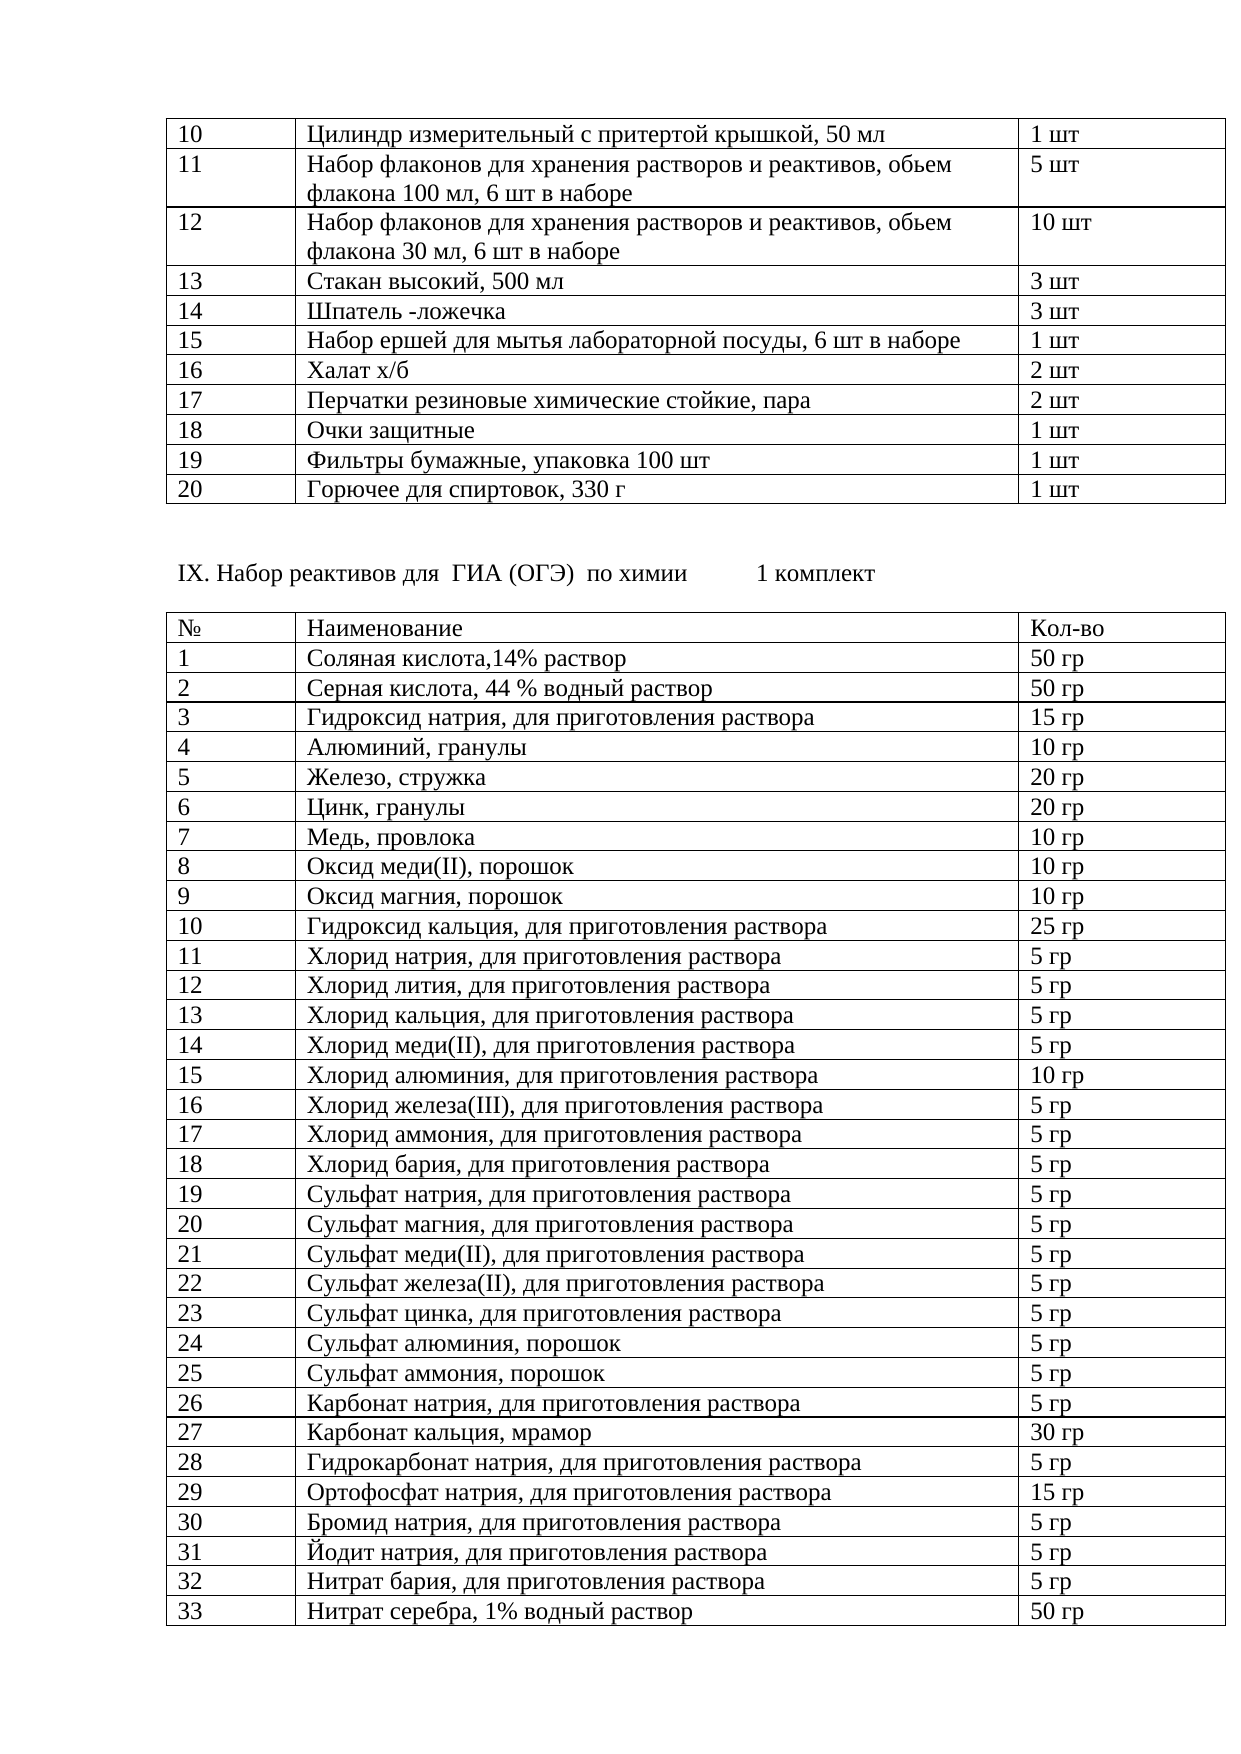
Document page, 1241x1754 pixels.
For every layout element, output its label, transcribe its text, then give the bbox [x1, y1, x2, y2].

table_cell Хлорид железа(III), для приготовления раствора [296, 1090, 1018, 1118]
table_cell 29 [167, 1477, 295, 1506]
table_cell 19 [167, 1179, 295, 1208]
table_cell Алюминий, гранулы [296, 732, 1018, 761]
table_cell 16 [167, 355, 295, 384]
table_cell 5 гр [1019, 1447, 1225, 1476]
table_cell 17 [167, 1120, 295, 1148]
table_cell 50 гр [1019, 673, 1225, 701]
table_cell 28 [167, 1447, 295, 1476]
table_cell 31 [167, 1537, 295, 1565]
table_cell 26 [167, 1388, 295, 1416]
table_cell 22 [167, 1269, 295, 1297]
table_cell Перчатки резиновые химические стойкие, пара [296, 385, 1018, 414]
table_header № [167, 613, 295, 642]
table_cell 5 [167, 762, 295, 791]
table_cell 30 гр [1019, 1418, 1225, 1446]
table_cell Горючее для спиртовок, 330 г [296, 475, 1018, 503]
table_cell 3 шт [1019, 266, 1225, 295]
table_cell 5 гр [1019, 1179, 1225, 1208]
table_cell 8 [167, 851, 295, 880]
table_cell 2 шт [1019, 385, 1225, 414]
table_cell 20 [167, 475, 295, 503]
table_cell 10 гр [1019, 822, 1225, 850]
table_cell 5 гр [1019, 1090, 1225, 1118]
table_cell 5 гр [1019, 971, 1225, 999]
table_cell 33 [167, 1596, 295, 1625]
table_cell Йодит натрия, для приготовления раствора [296, 1537, 1018, 1565]
table_cell Карбонат натрия, для приготовления раствора [296, 1388, 1018, 1416]
table_cell Карбонат кальция, мрамор [296, 1418, 1018, 1446]
table_cell 3 шт [1019, 296, 1225, 324]
table_cell Сульфат натрия, для приготовления раствора [296, 1179, 1018, 1208]
table_cell 24 [167, 1328, 295, 1357]
table_cell 2 шт [1019, 355, 1225, 384]
table_cell 15 гр [1019, 703, 1225, 731]
table_cell 11 [167, 941, 295, 969]
table_cell Оксид меди(II), порошок [296, 851, 1018, 880]
table_cell 10 гр [1019, 851, 1225, 880]
table_cell 5 гр [1019, 1358, 1225, 1387]
table_cell Сульфат аммония, порошок [296, 1358, 1018, 1387]
table_cell 10 гр [1019, 881, 1225, 910]
table_cell Фильтры бумажные, упаковка 100 шт [296, 445, 1018, 473]
table_cell 1 шт [1019, 326, 1225, 354]
table_cell Хлорид лития, для приготовления раствора [296, 971, 1018, 999]
table_cell 5 гр [1019, 1030, 1225, 1059]
table_cell Шпатель -ложечка [296, 296, 1018, 324]
table_cell Цинк, гранулы [296, 792, 1018, 821]
table_cell 1 шт [1019, 445, 1225, 473]
table_cell 14 [167, 296, 295, 324]
table_cell 5 гр [1019, 1209, 1225, 1238]
table_cell 15 гр [1019, 1477, 1225, 1506]
table_cell Серная кислота, 44 % водный раствор [296, 673, 1018, 701]
table_cell 4 [167, 732, 295, 761]
table_cell Халат х/б [296, 355, 1018, 384]
table_cell 13 [167, 266, 295, 295]
table_cell 5 гр [1019, 1537, 1225, 1565]
table_cell Сульфат алюминия, порошок [296, 1328, 1018, 1357]
table_cell 23 [167, 1298, 295, 1327]
table_cell Бромид натрия, для приготовления раствора [296, 1507, 1018, 1536]
table_cell Гидроксид кальция, для приготовления раствора [296, 911, 1018, 940]
table_cell Набор флаконов для хранения растворов и реактивов, обьем флакона 100 мл, 6 шт в наборе [296, 149, 1018, 206]
table_cell Стакан высокий, 500 мл [296, 266, 1018, 295]
table_cell 5 гр [1019, 1000, 1225, 1029]
table_cell 50 гр [1019, 1596, 1225, 1625]
table_cell 5 гр [1019, 1507, 1225, 1536]
table_cell 12 [167, 971, 295, 999]
table_header Наименование [296, 613, 1018, 642]
table_cell 5 шт [1019, 149, 1225, 206]
table_cell Железо, стружка [296, 762, 1018, 791]
table_cell 1 [167, 643, 295, 672]
table_cell 1 шт [1019, 475, 1225, 503]
table_cell 3 [167, 703, 295, 731]
table_cell Соляная кислота,14% раствор [296, 643, 1018, 672]
table_cell 10 [167, 119, 295, 148]
table_cell Сульфат железа(II), для приготовления раствора [296, 1269, 1018, 1297]
table_cell 5 гр [1019, 1388, 1225, 1416]
table_cell 5 гр [1019, 1269, 1225, 1297]
table_cell Оксид магния, порошок [296, 881, 1018, 910]
table_cell 15 [167, 1060, 295, 1089]
table_cell 17 [167, 385, 295, 414]
table_cell 9 [167, 881, 295, 910]
table_cell Набор ершей для мытья лабораторной посуды, 6 шт в наборе [296, 326, 1018, 354]
table_cell 20 гр [1019, 792, 1225, 821]
table_cell Хлорид натрия, для приготовления раствора [296, 941, 1018, 969]
table_cell 30 [167, 1507, 295, 1536]
table_cell 6 [167, 792, 295, 821]
table_cell Цилиндр измерительный с притертой крышкой, 50 мл [296, 119, 1018, 148]
table_cell 18 [167, 1149, 295, 1178]
table_cell 5 гр [1019, 941, 1225, 969]
table_cell 32 [167, 1566, 295, 1595]
table_cell 21 [167, 1239, 295, 1267]
table_cell 18 [167, 415, 295, 444]
table_cell 19 [167, 445, 295, 473]
table_cell Хлорид меди(II), для приготовления раствора [296, 1030, 1018, 1059]
table_cell 1 шт [1019, 119, 1225, 148]
table_cell Сульфат магния, для приготовления раствора [296, 1209, 1018, 1238]
table_cell 5 гр [1019, 1239, 1225, 1267]
table_cell 25 [167, 1358, 295, 1387]
table_cell 15 [167, 326, 295, 354]
table_cell 11 [167, 149, 295, 206]
table_cell 20 гр [1019, 762, 1225, 791]
table_cell 10 гр [1019, 732, 1225, 761]
table_cell Хлорид алюминия, для приготовления раствора [296, 1060, 1018, 1089]
text IX. Набор реактивов для ГИА (ОГЭ) по химии 1 комплект [177, 558, 1152, 587]
table_cell Нитрат бария, для приготовления раствора [296, 1566, 1018, 1595]
table_cell 10 [167, 911, 295, 940]
table_cell 5 гр [1019, 1298, 1225, 1327]
table_cell 10 гр [1019, 1060, 1225, 1089]
table_cell Очки защитные [296, 415, 1018, 444]
table_cell Гидроксид натрия, для приготовления раствора [296, 703, 1018, 731]
table_cell 13 [167, 1000, 295, 1029]
table_cell Нитрат серебра, 1% водный раствор [296, 1596, 1018, 1625]
table_cell Хлорид бария, для приготовления раствора [296, 1149, 1018, 1178]
table_cell 25 гр [1019, 911, 1225, 940]
table_cell 5 гр [1019, 1120, 1225, 1148]
table_header Кол-во [1019, 613, 1225, 642]
table_cell 2 [167, 673, 295, 701]
table_cell 20 [167, 1209, 295, 1238]
table_cell 16 [167, 1090, 295, 1118]
table_cell 1 шт [1019, 415, 1225, 444]
table_cell Гидрокарбонат натрия, для приготовления раствора [296, 1447, 1018, 1476]
table_cell Ортофосфат натрия, для приготовления раствора [296, 1477, 1018, 1506]
table_cell Хлорид кальция, для приготовления раствора [296, 1000, 1018, 1029]
table_cell Хлорид аммония, для приготовления раствора [296, 1120, 1018, 1148]
table_cell Сульфат цинка, для приготовления раствора [296, 1298, 1018, 1327]
table_cell 27 [167, 1418, 295, 1446]
table_cell 50 гр [1019, 643, 1225, 672]
table_cell Медь, провлока [296, 822, 1018, 850]
table_cell Сульфат меди(II), для приготовления раствора [296, 1239, 1018, 1267]
table_cell 7 [167, 822, 295, 850]
table_cell 12 [167, 208, 295, 265]
table_cell 5 гр [1019, 1566, 1225, 1595]
table_cell 14 [167, 1030, 295, 1059]
table_cell 5 гр [1019, 1328, 1225, 1357]
table_cell Набор флаконов для хранения растворов и реактивов, обьем флакона 30 мл, 6 шт в наборе [296, 208, 1018, 265]
table_cell 5 гр [1019, 1149, 1225, 1178]
table_cell 10 шт [1019, 208, 1225, 265]
